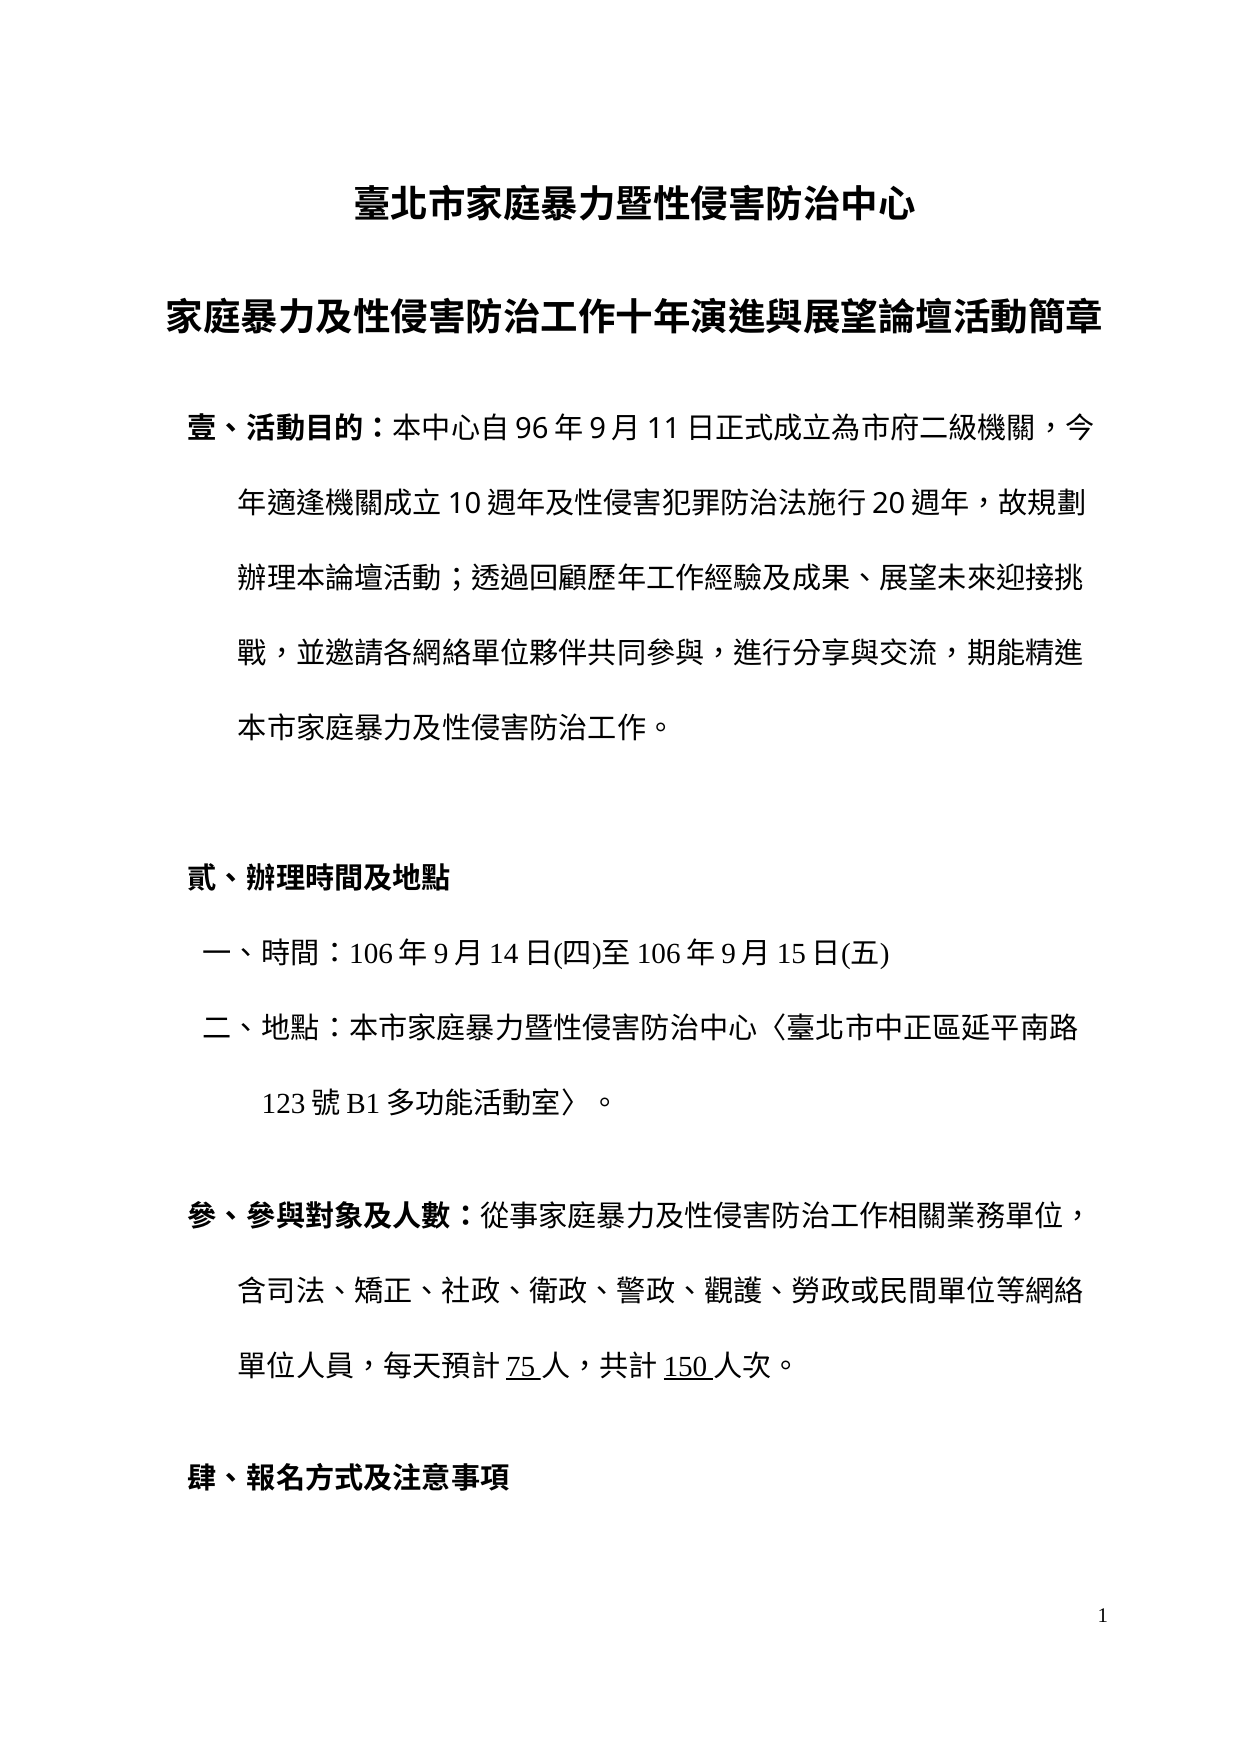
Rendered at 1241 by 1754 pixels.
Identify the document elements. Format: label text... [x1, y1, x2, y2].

list 地點：本市家庭暴力暨性侵害防治中心〈臺北市中正區延平南路123號B1多功能活動室〉。 [202, 989, 1107, 1139]
list 活動目的：本中心自96年9月11日正式成立為市府二級機關，今年適逢機關成立10週年及性侵害犯罪防治法施行20週年，故規劃辦理本論壇活動；透過回顧歷年工作經驗及成果、展望未來迎接挑戰，並邀請各網絡單位夥伴共同參與，進行分享與交流，期能精進本市家庭暴力及性侵害防治工作。 [187, 389, 1107, 764]
list 時間：106年9月14日(四)至106年9月15日(五) [202, 914, 1107, 989]
list 辦理時間及地點 [187, 839, 1107, 914]
list 報名方式及注意事項 [187, 1439, 1107, 1514]
list 參與對象及人數：從事家庭暴力及性侵害防治工作相關業務單位，含司法、矯正、社政、衛政、警政、觀護、勞政或民間單位等網絡單位人員，每天預計75人，共計150人次。 [187, 1176, 1107, 1401]
text 臺北市家庭暴力暨性侵害防治中心 [161, 164, 1107, 239]
text 家庭暴力及性侵害防治工作十年演進與展望論壇活動簡章 [161, 276, 1107, 351]
